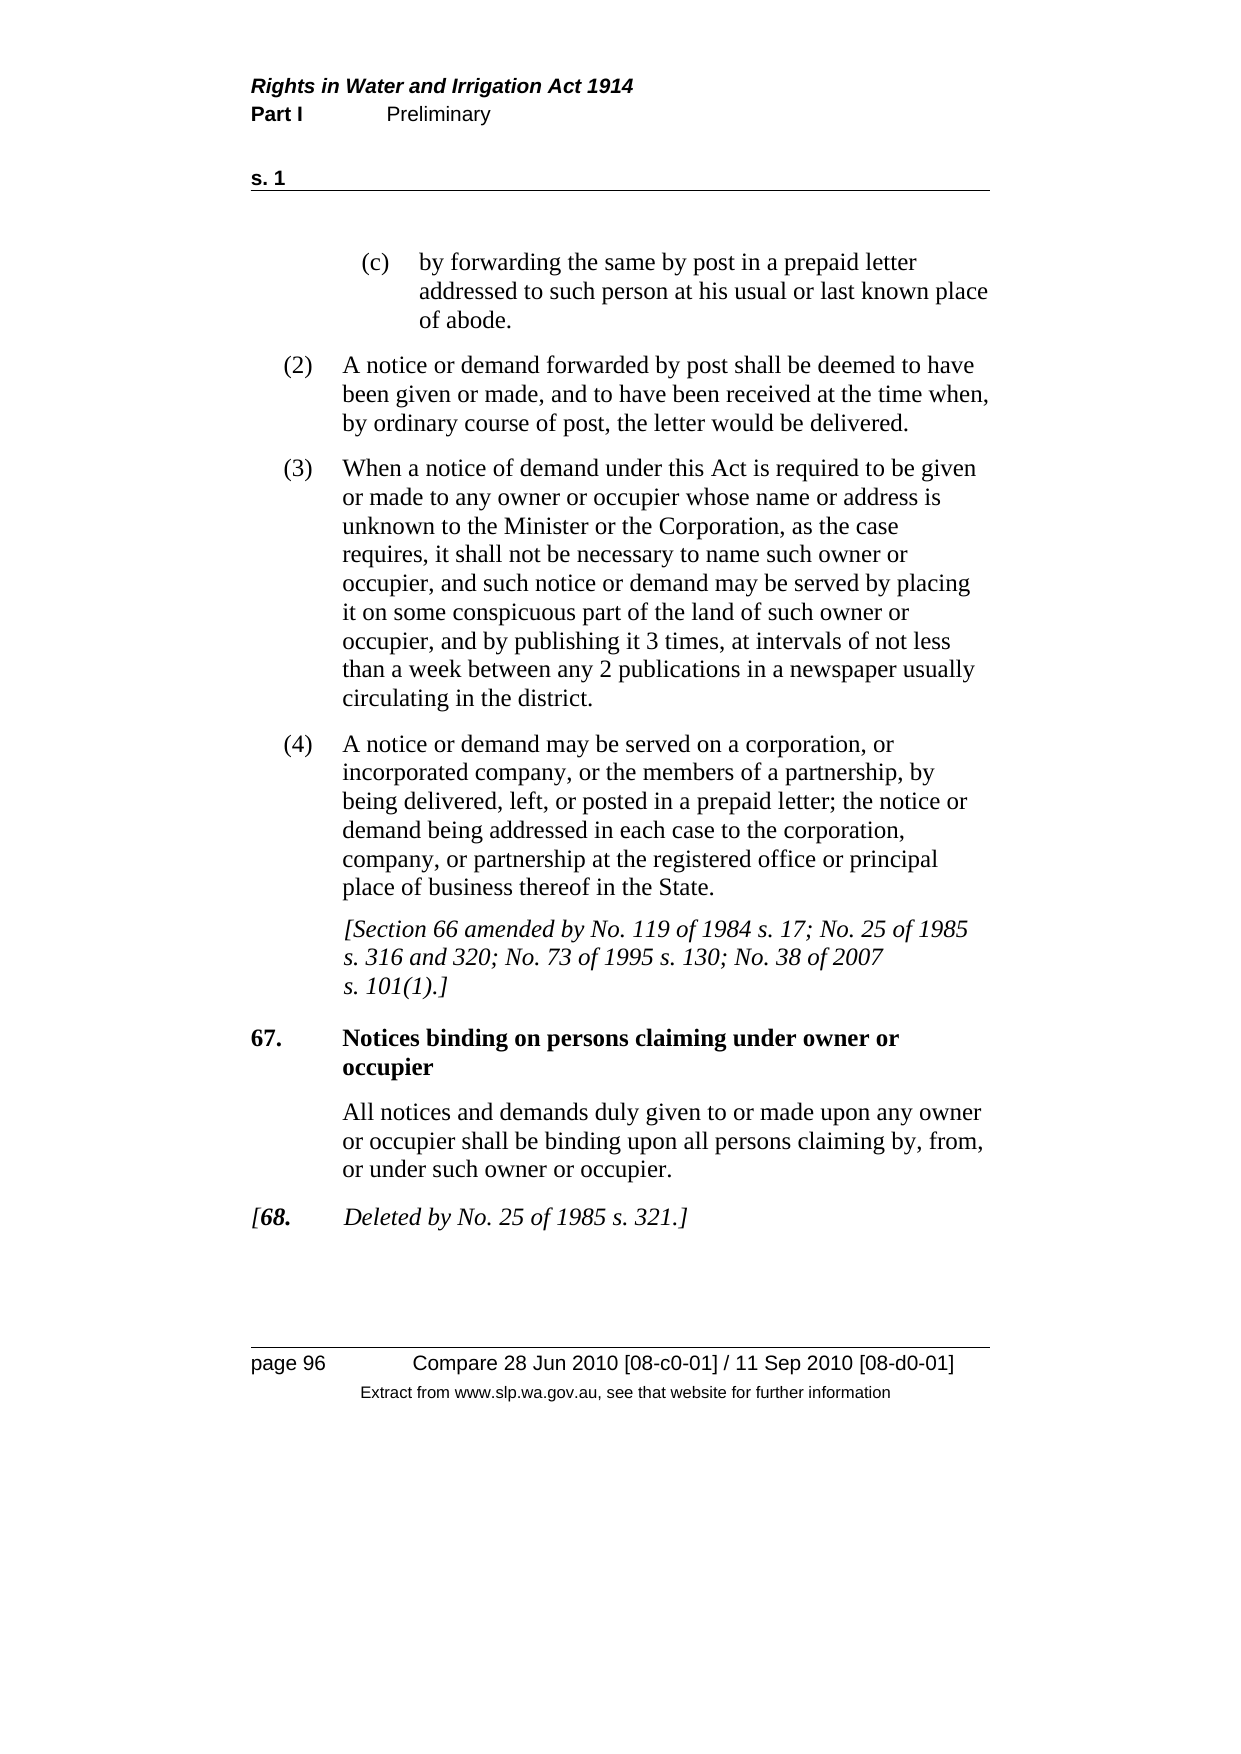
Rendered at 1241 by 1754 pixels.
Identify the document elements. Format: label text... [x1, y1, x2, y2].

text All notices and demands duly given to or made upon any owner or occupier shall be binding upon all persons claiming by, from, or under such owner or occupier. [251, 1097, 990, 1183]
text (3) When a notice of demand under this Act is required to be given or made to any owner or occupier whose name or address is unknown to the Minister or the Corporation, as the case requires, it shall not be necessary to name such owner or occupier, and such notice or demand may be served by placing it on some conspicuous part of the land of such owner or occupier, and by publishing it 3 times, at intervals of not less than a week between any 2 publications in a newspaper usually circulating in the district. [251, 453, 990, 712]
text [Section 66 amended by No. 119 of 1984 s. 17; No. 25 of 1985 s. 316 and 320; No. 73 of 1995 s. 130; No. 38 of 2007 s. 101(1).] [251, 914, 990, 1000]
subtitle 67. Notices binding on persons claiming under owner or occupier [251, 1023, 990, 1080]
text [68. Deleted by No. 25 of 1985 s. 321.] [251, 1202, 990, 1231]
text (2) A notice or demand forwarded by post shall be deemed to have been given or made, and to have been received at the time when, by ordinary course of post, the letter would be delivered. [251, 350, 990, 437]
text (c) by forwarding the same by post in a prepaid letter addressed to such person at his usual or last known place of abode. [251, 247, 990, 334]
text (4) A notice or demand may be served on a corporation, or incorporated company, or the members of a partnership, by being delivered, left, or posted in a prepaid letter; the notice or demand being addressed in each case to the corporation, company, or partnership at the registered office or principal place of business thereof in the State. [251, 729, 990, 901]
